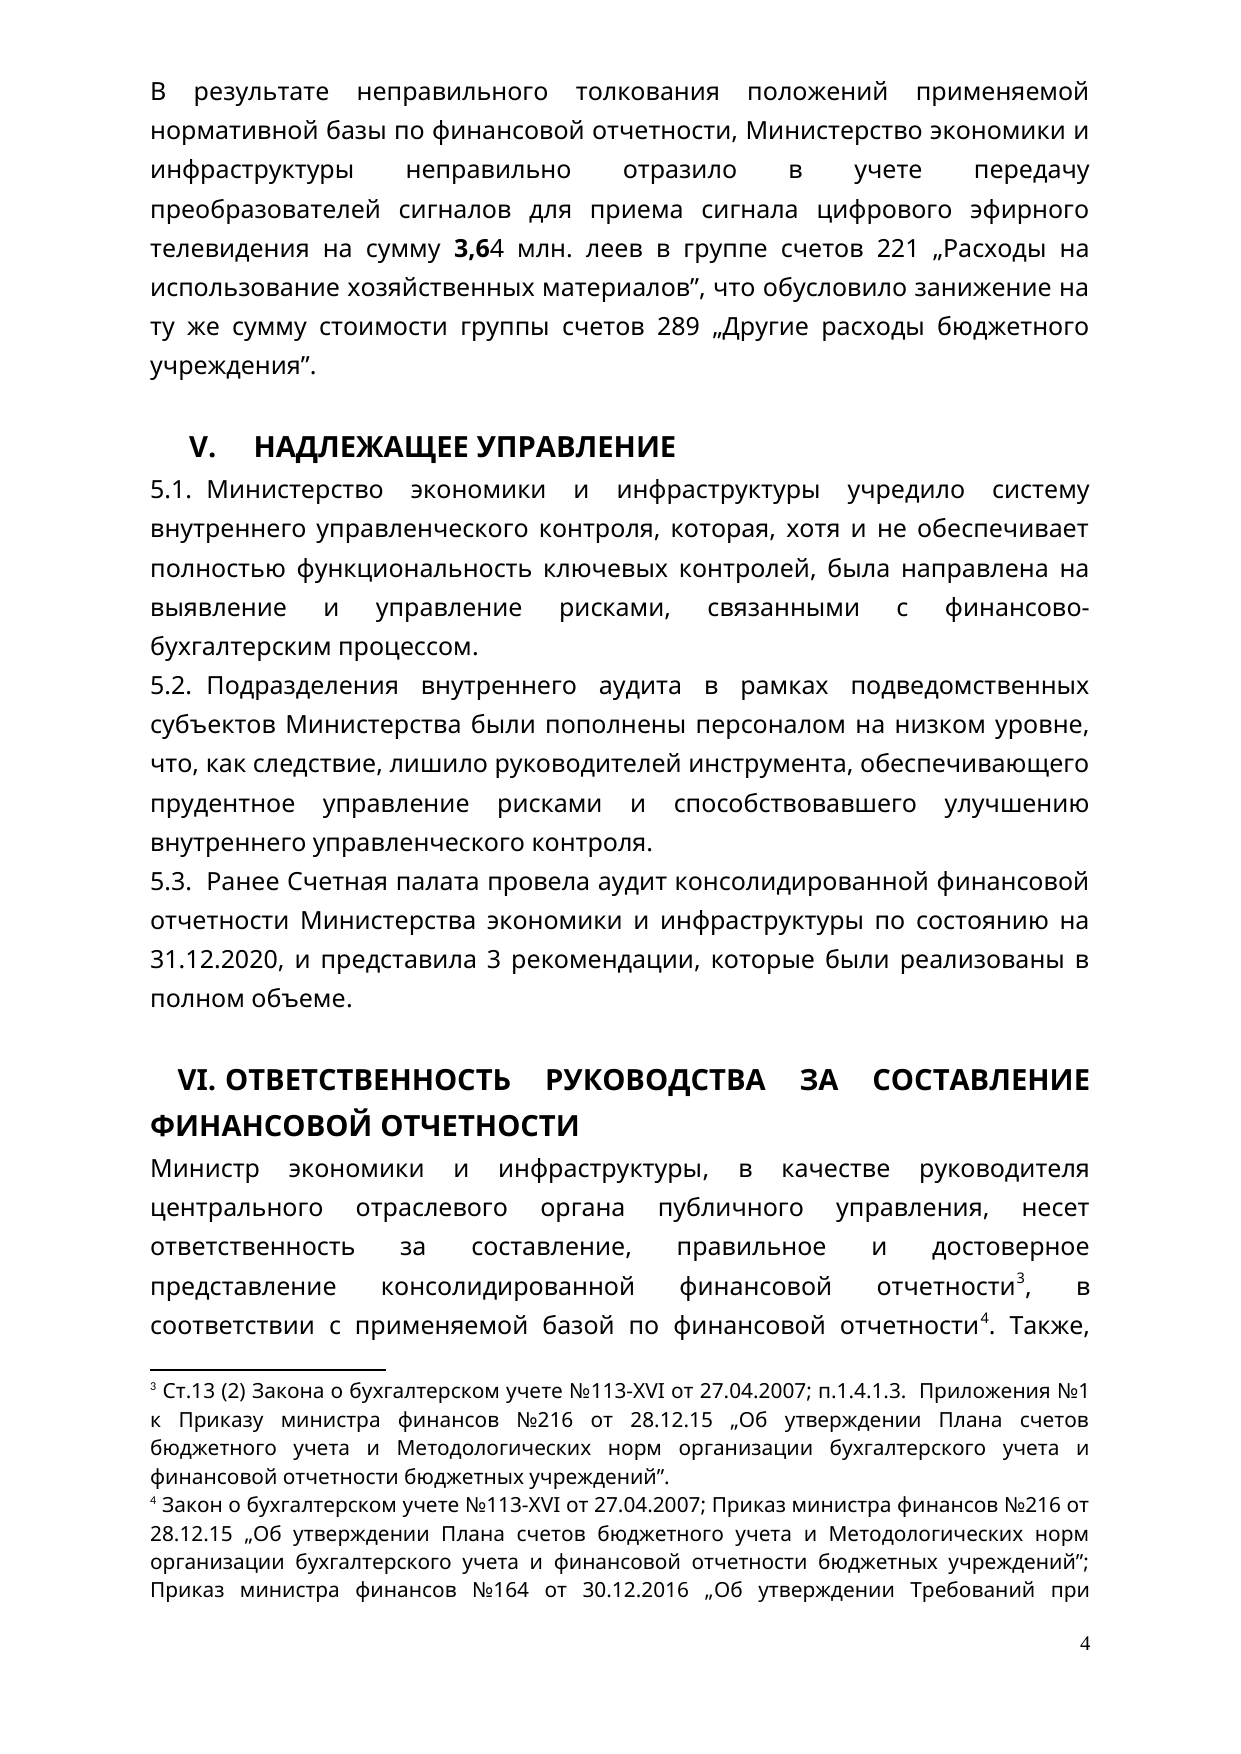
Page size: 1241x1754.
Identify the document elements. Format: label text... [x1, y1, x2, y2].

list ОТВЕТСТВЕННОСТЬ РУКОВОДСТВА ЗА СОСТАВЛЕНИЕ ФИНАНСОВОЙ ОТЧЕТНОСТИ [150, 1059, 1090, 1145]
list Подразделения внутреннего аудита в рамках подведомственных субъектов Министерства были пополнены персоналом на низком уровне, что, как следствие, лишило руководителей инструмента, обеспечивающего прудентное управление рисками и способствовавшего улучшению внутреннего управленческого контроля. [150, 668, 1090, 858]
text В результате неправильного толкования положений применяемой нормативной базы по финансовой отчетности, Министерство экономики и инфраструктуры неправильно отразило в учете передачу преобразователей сигналов для приема сигнала цифрового эфирного телевидения на сумму 3,64 млн. леев в группе счетов 221 „Расходы на использование хозяйственных материалов”, что обусловило занижение на ту же сумму стоимости группы счетов 289 „Другие расходы бюджетного учреждения”. [150, 74, 1090, 382]
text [150, 1151, 1090, 1341]
list Министерство экономики и инфраструктуры учредило систему внутреннего управленческого контроля, которая, хотя и не обеспечивает полностью функциональность ключевых контролей, была направлена на выявление и управление рисками, связанными с финансово-бухгалтерским процессом. [150, 472, 1090, 663]
list НАДЛЕЖАЩЕЕ УПРАВЛЕНИЕ [216, 426, 1090, 466]
list Ранее Счетная палата провела аудит консолидированной финансовой отчетности Министерства экономики и инфраструктуры по состоянию на 31.12.2020, и представила 3 рекомендации, которые были реализованы в полном объеме. [150, 864, 1090, 1015]
